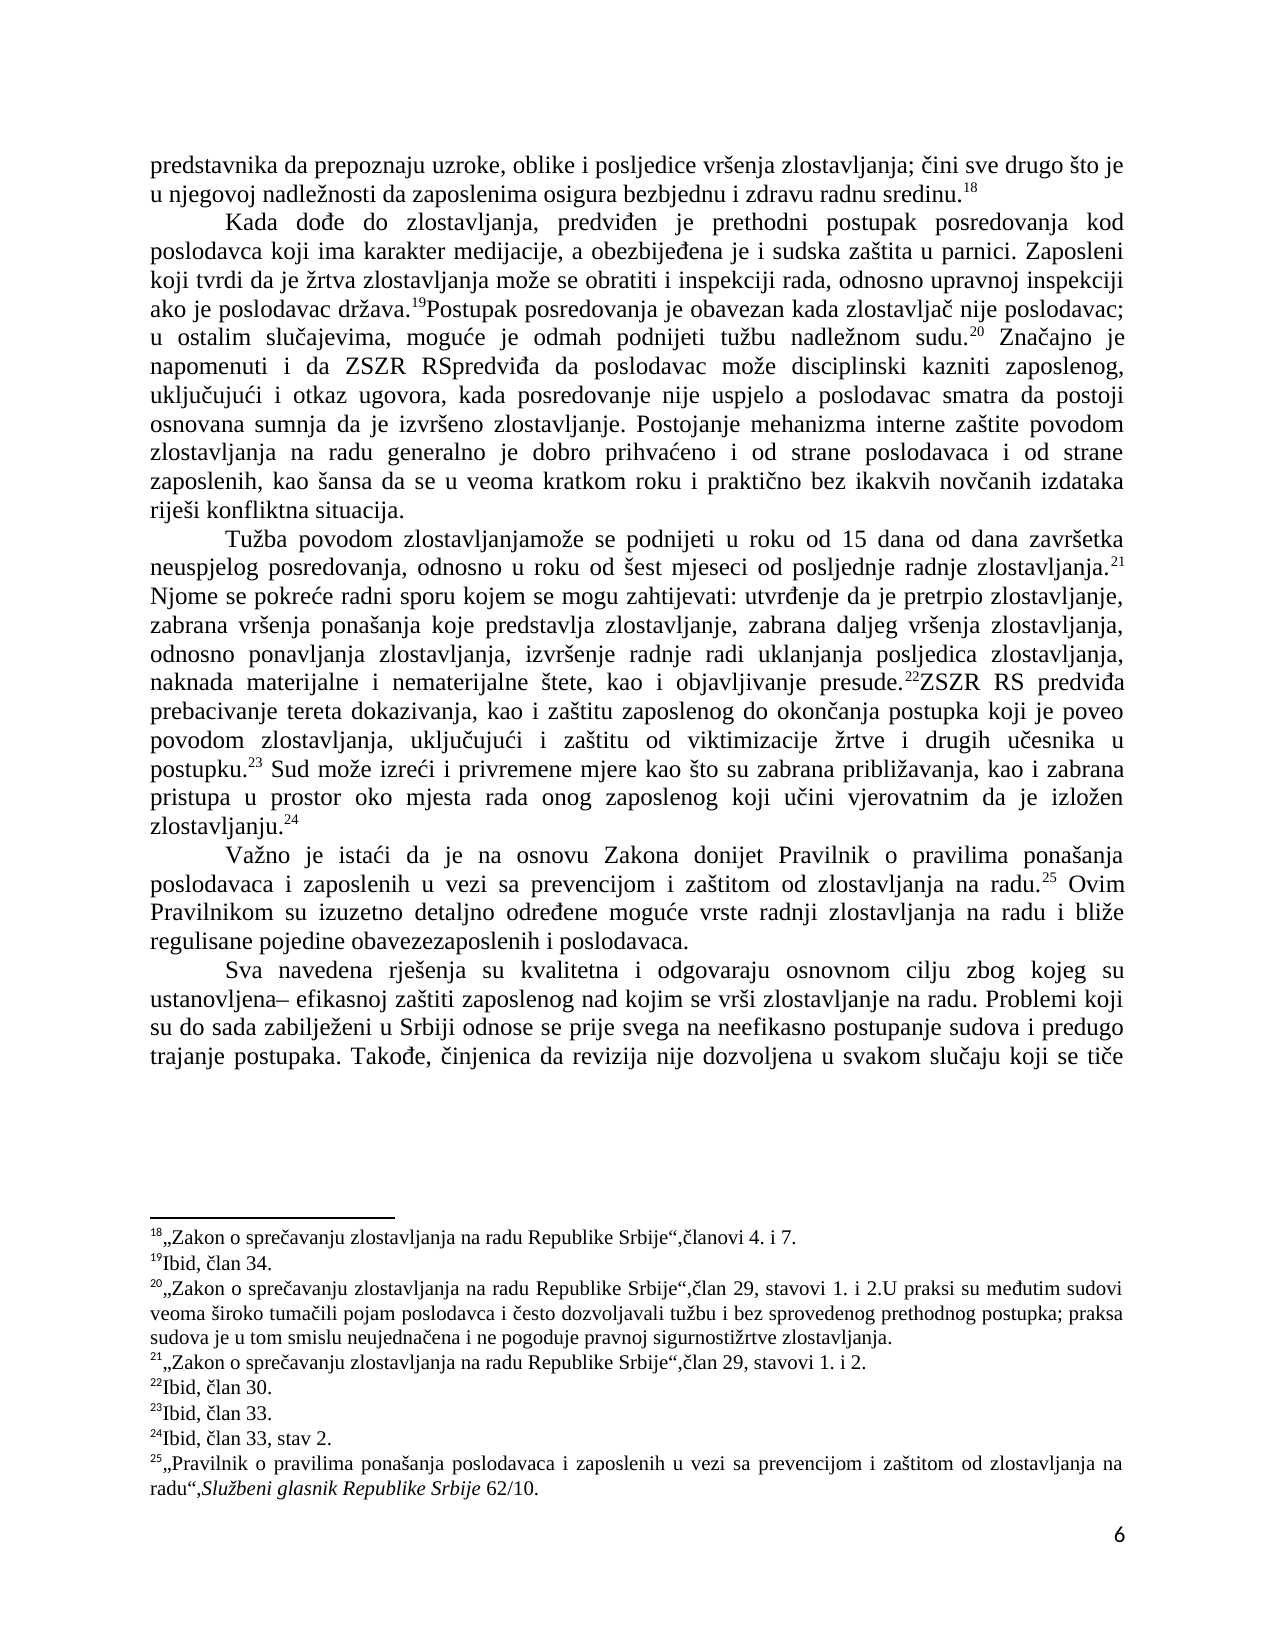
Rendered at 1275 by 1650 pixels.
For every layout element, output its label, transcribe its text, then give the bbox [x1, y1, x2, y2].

text Kada dođe do zlostavljanja, predviđen je prethodni postupak posredovanja kod poslodavca koji ima karakter medijacije, a obezbijeđena je i sudska zaštita u parnici. Zaposleni koji tvrdi da je žrtva zlostavljanja može se obratiti i inspekciji rada, odnosno upravnoj inspekciji ako je poslodavac država.Postupak posredovanja je obavezan kada zlostavljač nije poslodavac; u ostalim slučajevima, moguće je odmah podnijeti tužbu nadležnom sudu. Značajno je napomenuti i da ZSZR RSpredviđa da poslodavac može disciplinski kazniti zaposlenog, uključujući i otkaz ugovora, kada posredovanje nije uspjelo a poslodavac smatra da postoji osnovana sumnja da je izvršeno zlostavljanje. Postojanje mehanizma interne zaštite povodom zlostavljanja na radu generalno je dobro prihvaćeno i od strane poslodavaca i od strane zaposlenih, kao šansa da se u veoma kratkom roku i praktično bez ikakvih novčanih izdataka riješi konfliktna situacija. [150, 207, 1125, 524]
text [150, 150, 1125, 207]
text Sva navedena rješenja su kvalitetna i odgovaraju osnovnom cilju zbog kojeg su ustanovljena‒ efikasnoj zaštiti zaposlenog nad kojim se vrši zlostavljanje na radu. Problemi koji su do sada zabilježeni u Srbiji odnose se prije svega na neefikasno postupanje sudova i predugo trajanje postupaka. Takođe, činjenica da revizija nije dozvoljena u svakom slučaju koji se tiče mobinga, već samo prema opštim propisima koji važe za radne sporove, jedan je od većih propusta u normiranju zlostavljanja na radu. [150, 955, 1125, 1099]
text Važno je istaći da je na osnovu Zakona donijet Pravilnik o pravilima ponašanja poslodavaca i zaposlenih u vezi sa prevencijom i zaštitom od zlostavljanja na radu. Ovim Pravilnikom su izuzetno detaljno određene moguće vrste radnji zlostavljanja na radu i bliže regulisane pojedine obavezezaposlenih i poslodavaca. [150, 840, 1125, 955]
text Tužba povodom zlostavljanjamože se podnijeti u roku od 15 dana od dana završetka neuspjelog posredovanja, odnosno u roku od šest mjeseci od posljednje radnje zlostavljanja. Njome se pokreće radni sporu kojem se mogu zahtijevati: utvrđenje da je pretrpio zlostavljanje, zabrana vršenja ponašanja koje predstavlja zlostavljanje, zabrana daljeg vršenja zlostavljanja, odnosno ponavljanja zlostavljanja, izvršenje radnje radi uklanjanja posljedica zlostavljanja, naknada materijalne i nematerijalne štete, kao i objavljivanje presude.ZSZR RS predviđa prebacivanje tereta dokazivanja, kao i zaštitu zaposlenog do okončanja postupka koji je poveo povodom zlostavljanja, uključujući i zaštitu od viktimizacije žrtve i drugih učesnika u postupku. Sud može izreći i privremene mjere kao što su zabrana približavanja, kao i zabrana pristupa u prostor oko mjesta rada onog zaposlenog koji učini vjerovatnim da je izložen zlostavljanju. [150, 524, 1125, 840]
